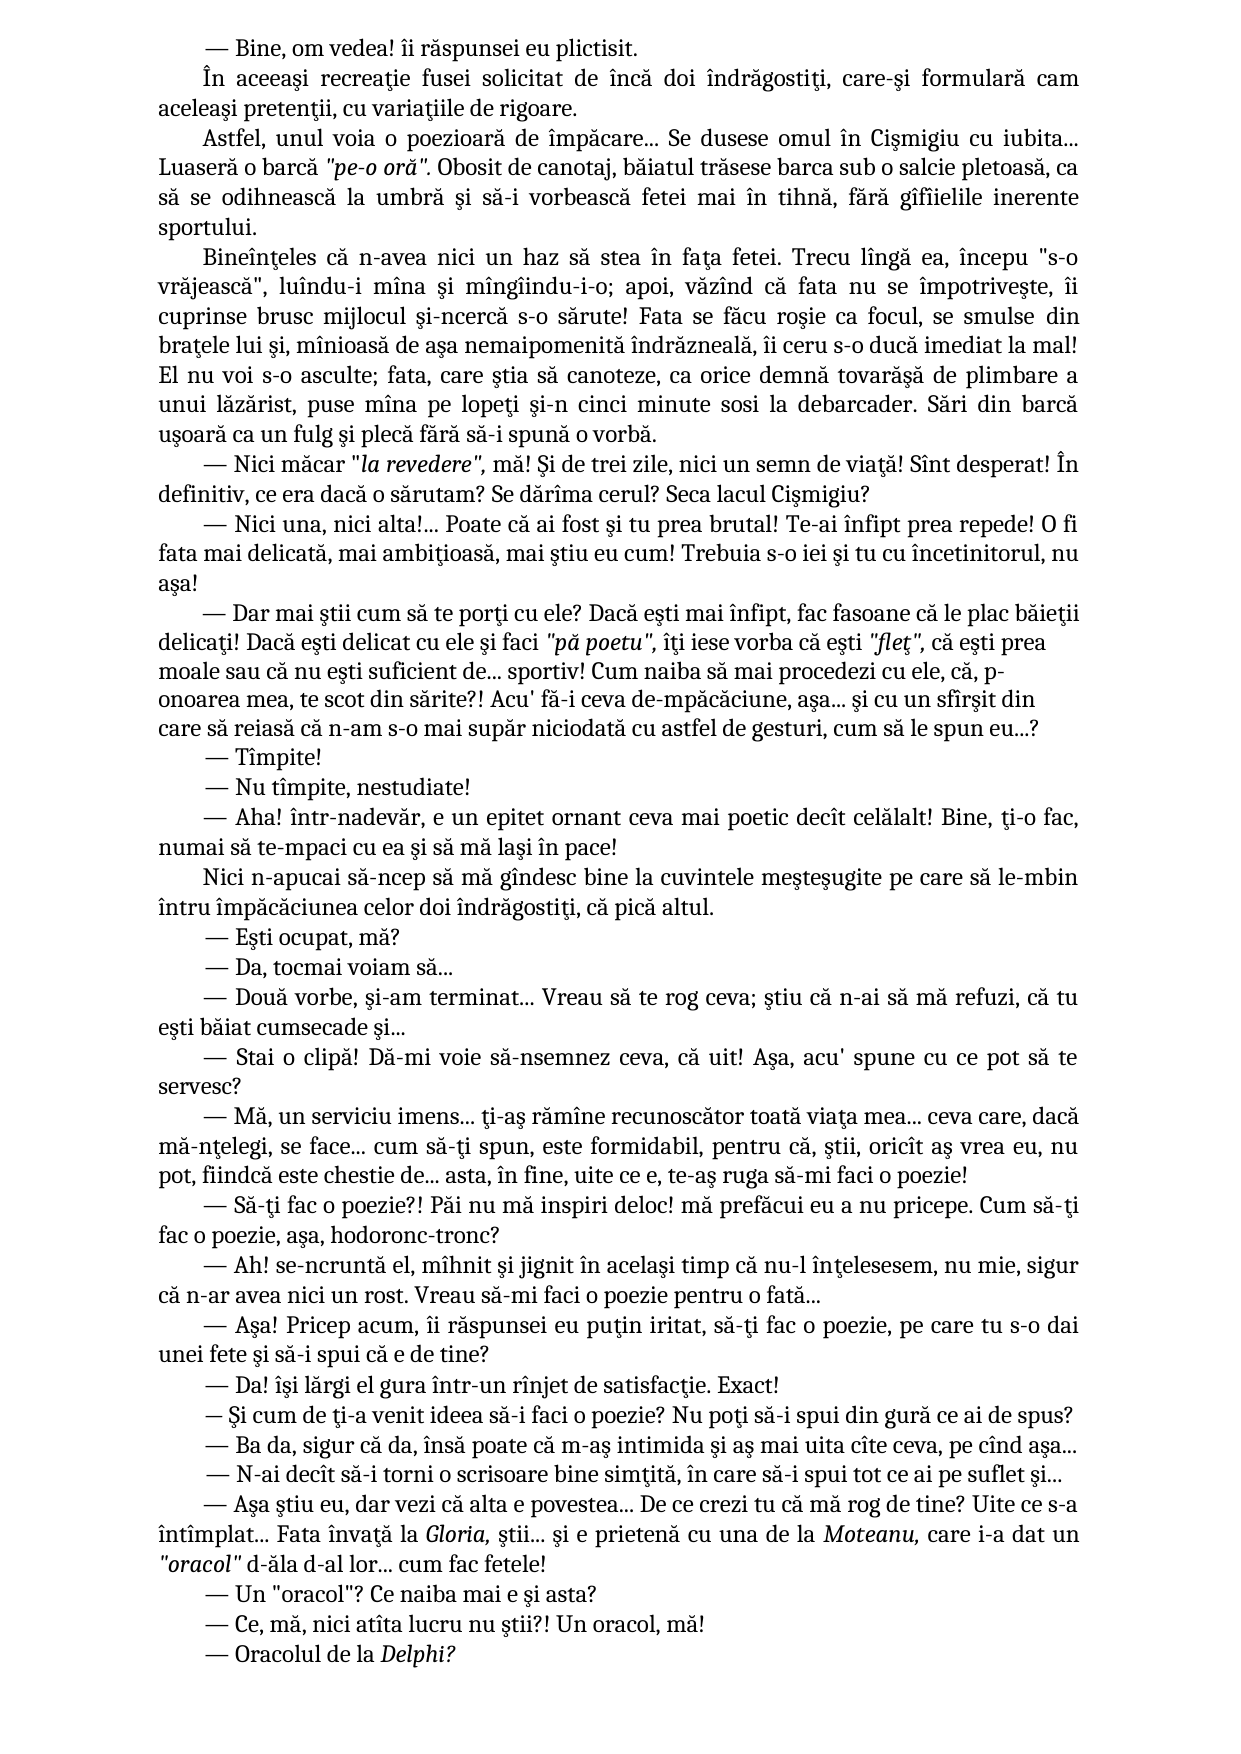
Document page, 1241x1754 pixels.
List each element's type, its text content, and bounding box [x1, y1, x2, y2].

text Bineînţeles că n-avea nici un haz să stea în faţa fetei. Trecu lîngă ea, începu "s-o vrăjească", luîndu-i mîna şi mîngîindu-i-o; apoi, văzînd că fata nu se împotriveşte, îi cuprinse brusc mijlocul şi-ncercă s-o sărute! Fata se făcu roşie ca focul, se smulse din braţele lui şi, mînioasă de aşa nemaipomenită îndrăzneală, îi ceru s-o ducă imediat la mal! El nu voi s-o asculte; fata, care ştia să canoteze, ca orice demnă tovarăşă de plimbare a unui lăzărist, puse mîna pe lopeţi şi-n cinci minute sosi la debarcader. Sări din barcă uşoară ca un fulg şi plecă fără să-i spună o vorbă. [158, 242, 1080, 449]
text ― Să-ţi fac o poezie?! Păi nu mă inspiri deloc! mă prefăcui eu a nu pricepe. Cum să-ţi fac o poezie, aşa, hodoronc-tronc? [158, 1191, 1080, 1250]
text ― Stai o clipă! Dă-mi voie să-nsemnez ceva, că uit! Aşa, acu' spune cu ce pot să te servesc? [158, 1042, 1080, 1101]
text ― Nu tîmpite, nestudiate! [204, 773, 1080, 802]
text ― Aşa! Pricep acum, îi răspunsei eu puţin iritat, să-ţi fac o poezie, pe care tu s-o dai unei fete şi să-i spui că e de tine? [158, 1311, 1080, 1369]
text ― Bine, om vedea! îi răspunsei eu plictisit. [204, 34, 1080, 63]
text ― Dar mai ştii cum să te porţi cu ele? Dacă eşti mai înfipt, fac fasoane că le plac băieţii delicaţi! Dacă eşti delicat cu ele şi faci "pă poetu", îţi iese vorba că eşti "fleţ", că eşti prea moale sau că nu eşti suficient de... sportiv! Cum naiba să mai procedezi cu ele, că, p-onoarea mea, te scot din sărite?! Acu' fă-i ceva de-mpăcăciune, aşa... şi cu un sfîrşit din care să reiasă că n-am s-o mai supăr niciodată cu astfel de gesturi, cum să le spun eu...? [158, 599, 1081, 743]
text Astfel, unul voia o poezioară de împăcare... Se dusese omul în Cişmigiu cu iubita... Luaseră o barcă "pe-o oră". Obosit de canotaj, băiatul trăsese barca sub o salcie pletoasă, ca să se odihnească la umbră şi să-i vorbească fetei mai în tihnă, fără gîfîielile inerente sportului. [158, 124, 1080, 241]
text ― Nici una, nici alta!... Poate că ai fost şi tu prea brutal! Te-ai înfipt prea repede! O fi fata mai delicată, mai ambiţioasă, mai ştiu eu cum! Trebuia s-o iei şi tu cu încetinitorul, nu aşa! [158, 510, 1080, 598]
text ― Aha! într-nadevăr, e un epitet ornant ceva mai poetic decît celălalt! Bine, ţi-o fac, numai să te-mpaci cu ea şi să mă laşi în pace! [158, 803, 1080, 862]
text ― Ce, mă, nici atîta lucru nu ştii?! Un oracol, mă! [204, 1610, 1080, 1638]
text Nici n-apucai să-ncep să mă gîndesc bine la cuvintele meşteşugite pe care să le-mbin întru împăcăciunea celor doi îndrăgostiţi, că pică altul. [158, 863, 1080, 921]
text ― Ba da, sigur că da, însă poate că m-aş intimida şi aş mai uita cîte ceva, pe cînd aşa... ― N-ai decît să-i torni o scrisoare bine simţită, în care să-i spui tot ce ai pe suflet şi... [204, 1431, 1080, 1489]
text ― Două vorbe, şi-am terminat... Vreau să te rog ceva; ştiu că n-ai să mă refuzi, că tu eşti băiat cumsecade şi... [158, 983, 1080, 1041]
text ― Oracolul de la Delphi? [204, 1640, 1080, 1669]
text ― Aşa ştiu eu, dar vezi că alta e povestea... De ce crezi tu că mă rog de tine? Uite ce s-a întîmplat... Fata învaţă la Gloria, ştii... şi e prietenă cu una de la Moteanu, care i-a dat un "oracol" d-ăla d-al lor... cum fac fetele! [158, 1490, 1080, 1578]
text ― Da! îşi lărgi el gura într-un rînjet de satisfacţie. Exact! [204, 1371, 1080, 1399]
text ― Nici măcar "la revedere", mă! Şi de trei zile, nici un semn de viaţă! Sînt desperat! În definitiv, ce era dacă o sărutam? Se dărîma cerul? Seca lacul Cişmigiu? [158, 450, 1080, 508]
text ― Da, tocmai voiam să... [204, 953, 1080, 981]
text În aceeaşi recreaţie fusei solicitat de încă doi îndrăgostiţi, care-şi formulară cam aceleaşi pretenţii, cu variaţiile de rigoare. [158, 64, 1080, 122]
text ― Mă, un serviciu imens... ţi-aş rămîne recunoscător toată viaţa mea... ceva care, dacă mă-nţelegi, se face... cum să-ţi spun, este formidabil, pentru că, ştii, oricît aş vrea eu, nu pot, fiindcă este chestie de... asta, în fine, uite ce e, te-aş ruga să-mi faci o poezie! [158, 1102, 1080, 1190]
text ― Ah! se-ncruntă el, mîhnit şi jignit în acelaşi timp că nu-l înţelesesem, nu mie, sigur că n-ar avea nici un rost. Vreau să-mi faci o poezie pentru o fată... [158, 1251, 1080, 1309]
text ― Un "oracol"? Ce naiba mai e şi asta? [204, 1580, 1080, 1608]
text ― Eşti ocupat, mă? [204, 923, 1080, 951]
text ― Tîmpite! [204, 743, 1080, 772]
text ― Şi cum de ţi-a venit ideea să-i faci o poezie? Nu poţi să-i spui din gură ce ai de spus? [204, 1401, 1080, 1429]
